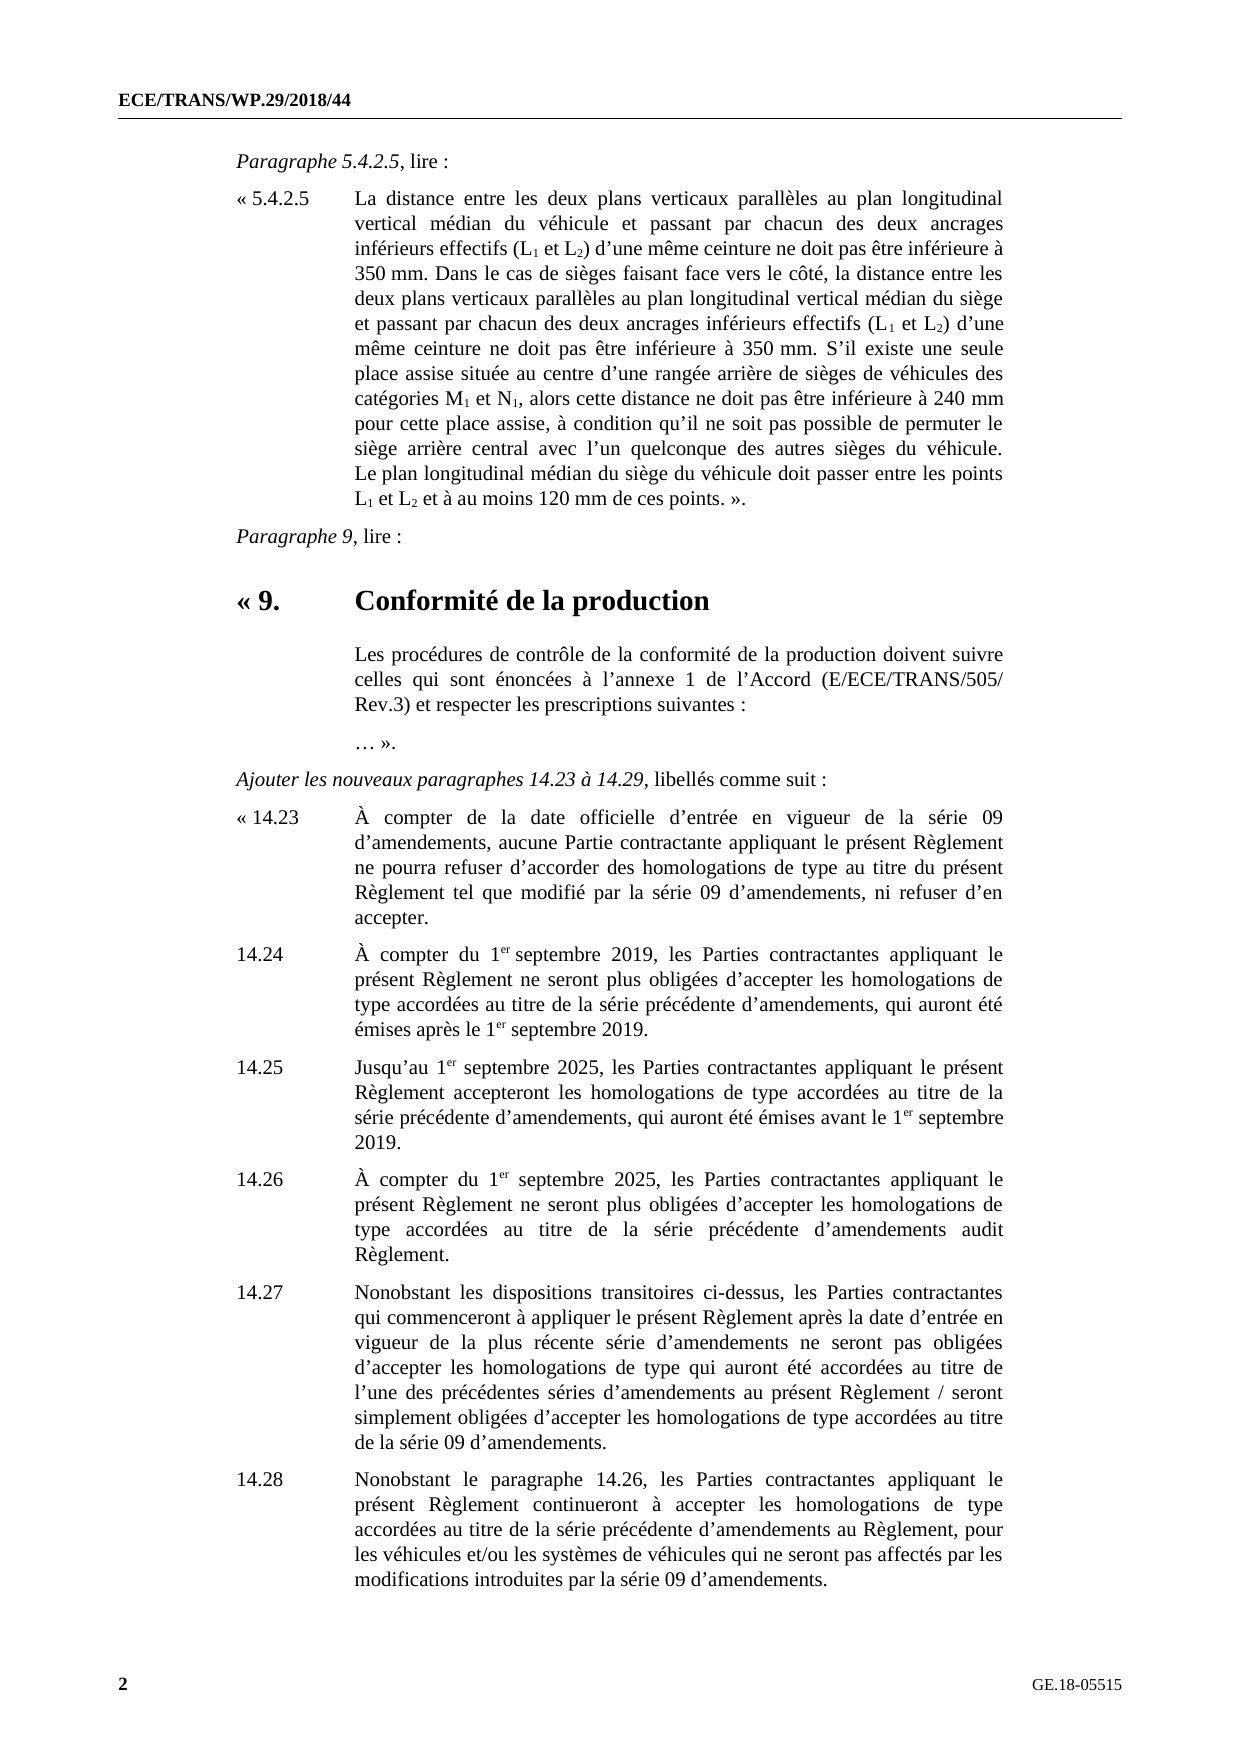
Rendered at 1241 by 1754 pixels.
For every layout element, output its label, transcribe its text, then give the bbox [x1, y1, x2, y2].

text 14.26 À compter du 1er septembre 2025, les Parties contractantes appliquant le présent Règlement ne seront plus obligées d’accepter les homologations de type accordées au titre de la série précédente d’amendements audit Règlement. [236, 1166, 1004, 1266]
text « 9. Conformité de la production [118, 585, 1004, 616]
text Paragraphe 9, lire : [236, 523, 1004, 548]
text « 5.4.2.5 La distance entre les deux plans verticaux parallèles au plan longitudinal vertical médian du véhicule et passant par chacun des deux ancrages inférieurs effectifs (L1 et L2) d’une même ceinture ne doit pas être inférieure à 350 mm. Dans le cas de sièges faisant face vers le côté, la distance entre les deux plans verticaux parallèles au plan longitudinal vertical médian du siège et passant par chacun des deux ancrages inférieurs effectifs (L1 et L2) d’une même ceinture ne doit pas être inférieure à 350 mm. S’il existe une seule place assise située au centre d’une rangée arrière de sièges de véhicules des catégories M1 et N1, alors cette distance ne doit pas être inférieure à 240 mm pour cette place assise, à condition qu’il ne soit pas possible de permuter le siège arrière central avec l’un quelconque des autres sièges du véhicule. Le plan longitudinal médian du siège du véhicule doit passer entre les points L1 et L2 et à au moins 120 mm de ces points. ». [236, 185, 1004, 510]
text 14.27 Nonobstant les dispositions transitoires ci-dessus, les Parties contractantes qui commenceront à appliquer le présent Règlement après la date d’entrée en vigueur de la plus récente série d’amendements ne seront pas obligées d’accepter les homologations de type qui auront été accordées au titre de l’une des précédentes séries d’amendements au présent Règlement / seront simplement obligées d’accepter les homologations de type accordées au titre de la série 09 d’amendements. [236, 1279, 1004, 1454]
text Les procédures de contrôle de la conformité de la production doivent suivre celles qui sont énoncées à l’annexe 1 de l’Accord (E/ECE/TRANS/505/ Rev.3) et respecter les prescriptions suivantes : [354, 641, 1004, 716]
text 14.28 Nonobstant le paragraphe 14.26, les Parties contractantes appliquant le présent Règlement continueront à accepter les homologations de type accordées au titre de la série précédente d’amendements au Règlement, pour les véhicules et/ou les systèmes de véhicules qui ne seront pas affectés par les modifications introduites par la série 09 d’amendements. [236, 1466, 1004, 1591]
text Paragraphe 5.4.2.5, lire : [236, 148, 1004, 173]
text « 14.23 À compter de la date officielle d’entrée en vigueur de la série 09 d’amendements, aucune Partie contractante appliquant le présent Règlement ne pourra refuser d’accorder des homologations de type au titre du présent Règlement tel que modifié par la série 09 d’amendements, ni refuser d’en accepter. [236, 804, 1004, 929]
text … ». [354, 729, 1004, 754]
text 14.24 À compter du 1er septembre 2019, les Parties contractantes appliquant le présent Règlement ne seront plus obligées d’accepter les homologations de type accordées au titre de la série précédente d’amendements, qui auront été émises après le 1er septembre 2019. [236, 941, 1004, 1041]
text 14.25 Jusqu’au 1er septembre 2025, les Parties contractantes appliquant le présent Règlement accepteront les homologations de type accordées au titre de la série précédente d’amendements, qui auront été émises avant le 1er septembre 2019. [236, 1054, 1004, 1154]
text Ajouter les nouveaux paragraphes 14.23 à 14.29, libellés comme suit : [236, 766, 1004, 791]
